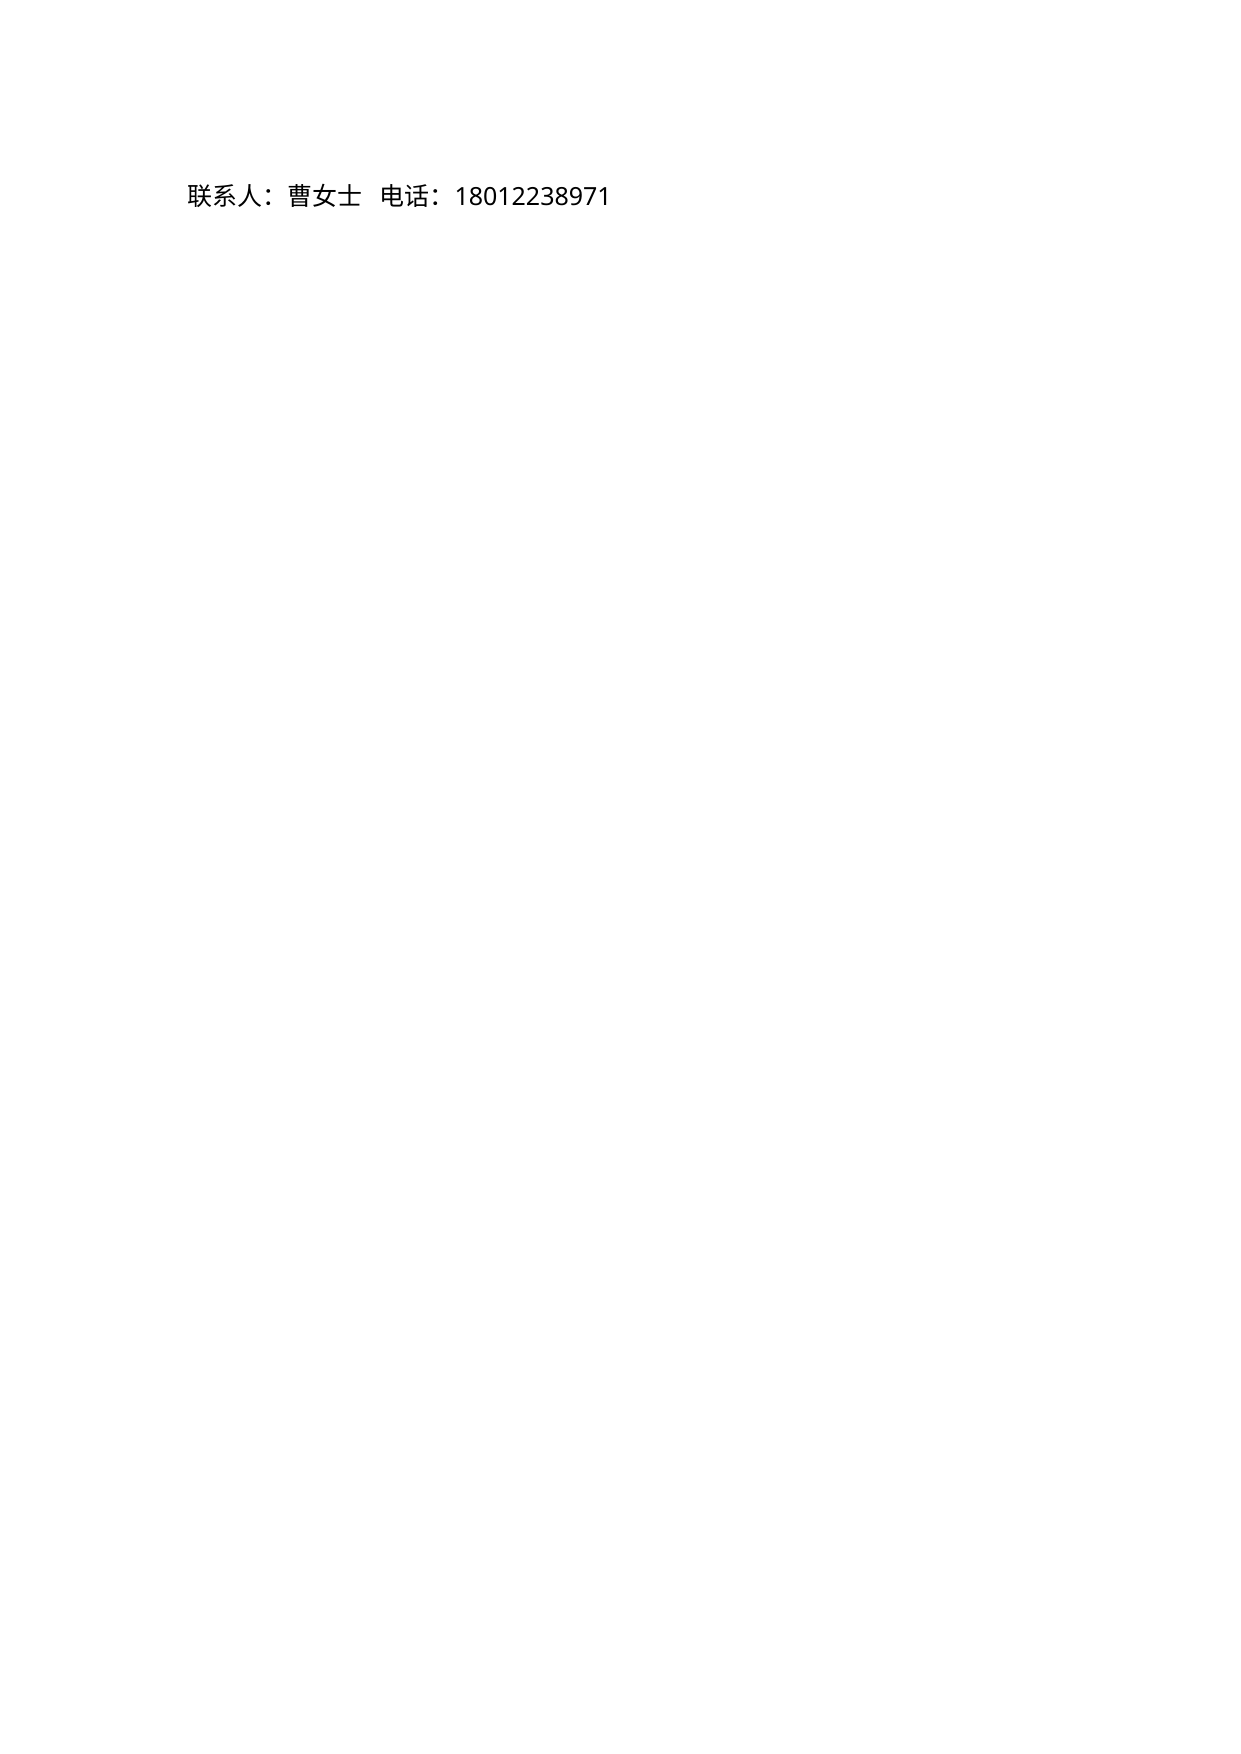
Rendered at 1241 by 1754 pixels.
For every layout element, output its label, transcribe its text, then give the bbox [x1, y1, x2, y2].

list 联系人：曹女士 电话：18012238971 [187, 162, 1053, 227]
